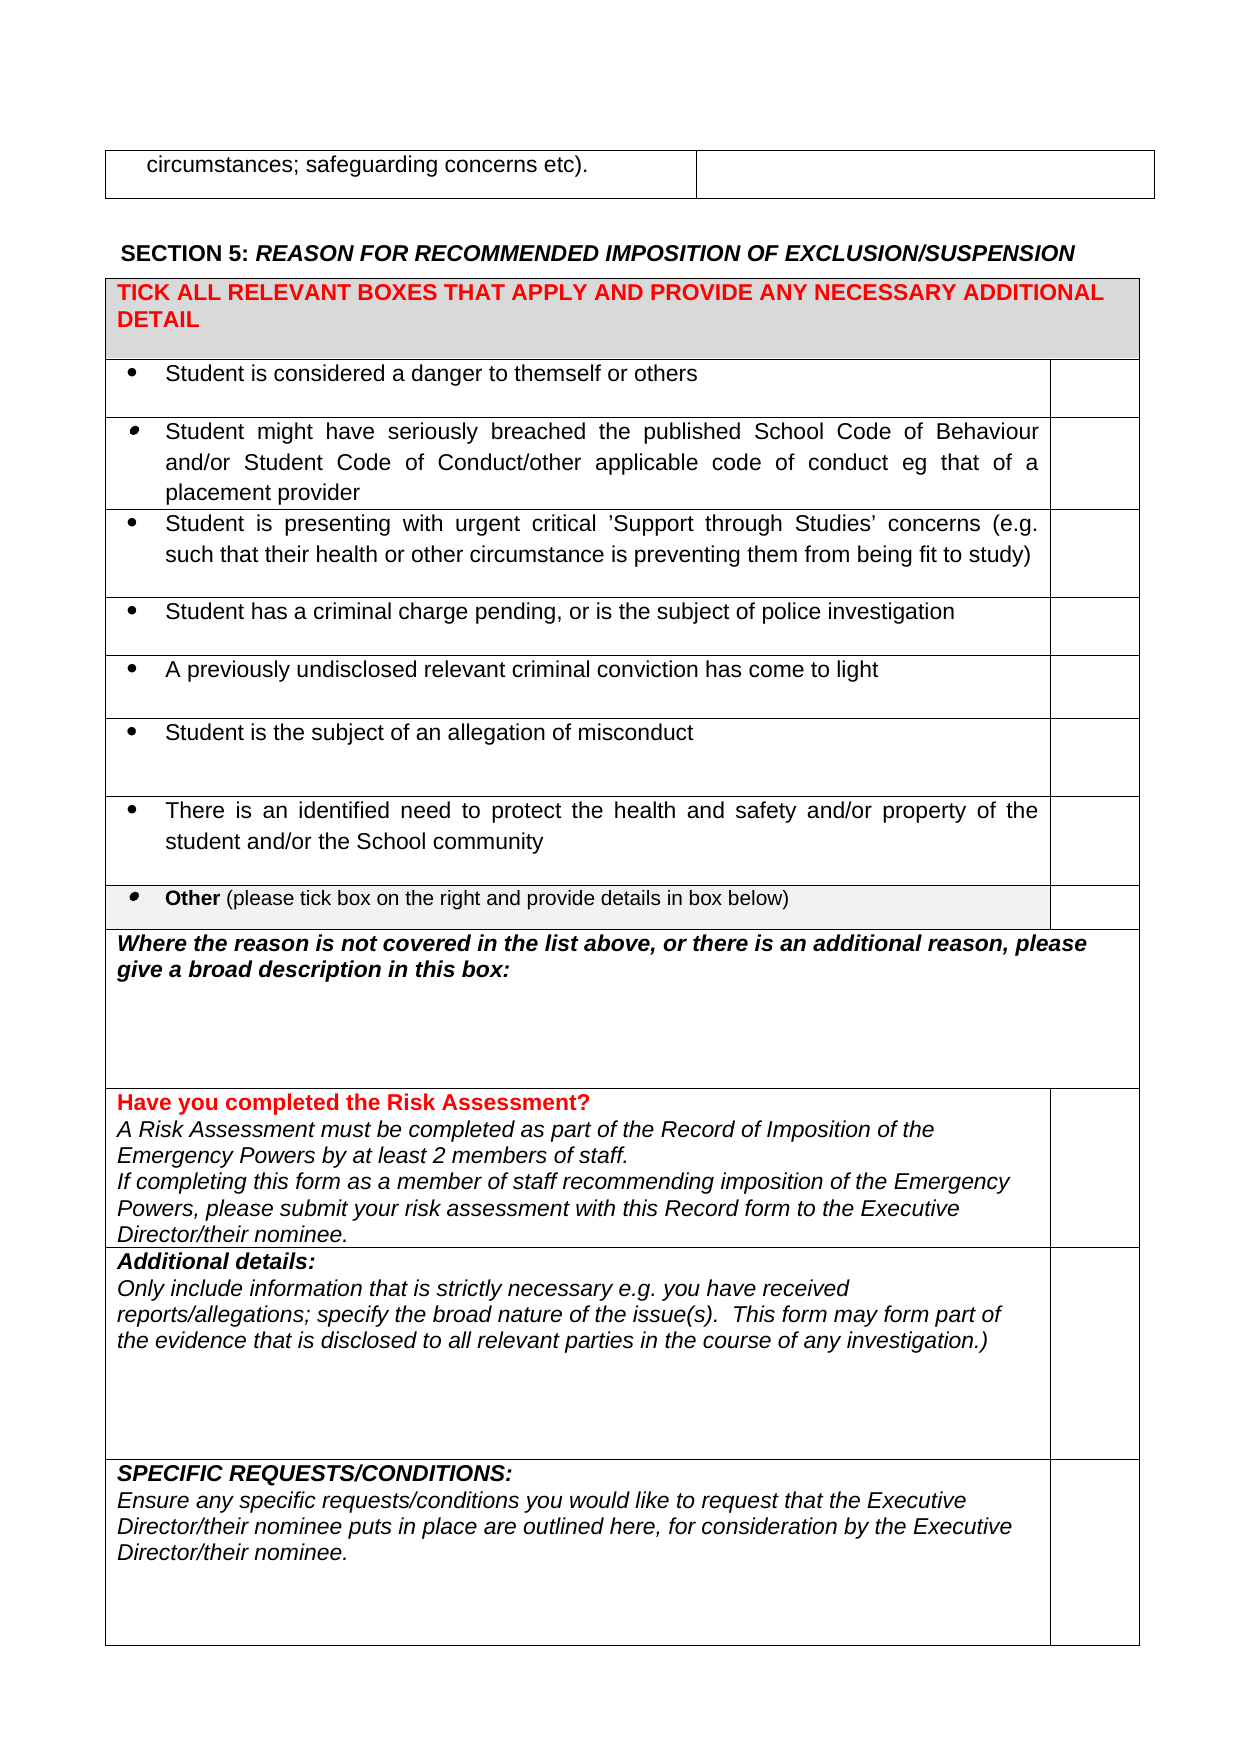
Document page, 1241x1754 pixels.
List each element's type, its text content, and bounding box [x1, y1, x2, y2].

table_header TICK ALL RELEVANT BOXES THAT APPLY AND PROVIDE ANY NECESSARY ADDITIONAL DETAIL [106, 279, 1139, 358]
table_cell [1051, 598, 1139, 655]
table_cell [106, 151, 696, 198]
table_cell Student is considered a danger to themself or others [106, 360, 1050, 417]
table_cell There is an identified need to protect the health and safety and/or property of the student and/or the School community [106, 797, 1050, 884]
table_cell [1051, 719, 1139, 796]
table_cell [1051, 1089, 1139, 1247]
table_cell Other (please tick box on the right and provide details in box below) [106, 886, 1050, 929]
table_cell [1051, 1248, 1139, 1459]
table_cell [1051, 1460, 1139, 1645]
table_cell [1051, 360, 1139, 417]
table_cell Have you completed the Risk Assessment? A Risk Assessment must be completed as part of the Record of Imposition of the Emergency Powers by at least 2 members of staff. If completing this form as a member of staff recommending imposition of the Emergency Powers, please submit your risk assessment with this Record form to the Executive Director/their nominee. [106, 1089, 1050, 1247]
table_cell [1051, 510, 1139, 597]
table_cell Additional details: Only include information that is strictly necessary e.g. you have received reports/allegations; specify the broad nature of the issue(s). This form may form part of the evidence that is disclosed to all relevant parties in the course of any investigation.) [106, 1248, 1050, 1459]
table_cell [1051, 418, 1139, 509]
table_cell Where the reason is not covered in the list above, or there is an additional reason, please give a broad description in this box: [106, 930, 1139, 1088]
table_cell [697, 151, 1154, 198]
table_cell Student is the subject of an allegation of misconduct [106, 719, 1050, 796]
table_cell Student is presenting with urgent critical ’Support through Studies’ concerns (e.g. such that their health or other circumstance is preventing them from being fit to study) [106, 510, 1050, 597]
table_cell A previously undisclosed relevant criminal conviction has come to light [106, 656, 1050, 717]
table_cell [1051, 797, 1139, 884]
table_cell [106, 1460, 1050, 1645]
table_cell Student has a criminal charge pending, or is the subject of police investigation [106, 598, 1050, 655]
table_cell [1051, 656, 1139, 717]
table_cell Student might have seriously breached the published School Code of Behaviour and/or Student Code of Conduct/other applicable code of conduct eg that of a placement provider [106, 418, 1050, 509]
table_cell [1051, 886, 1139, 929]
text SECTION 5: REASON FOR RECOMMENDED IMPOSITION OF EXCLUSION/SUSPENSION [120, 239, 1107, 266]
